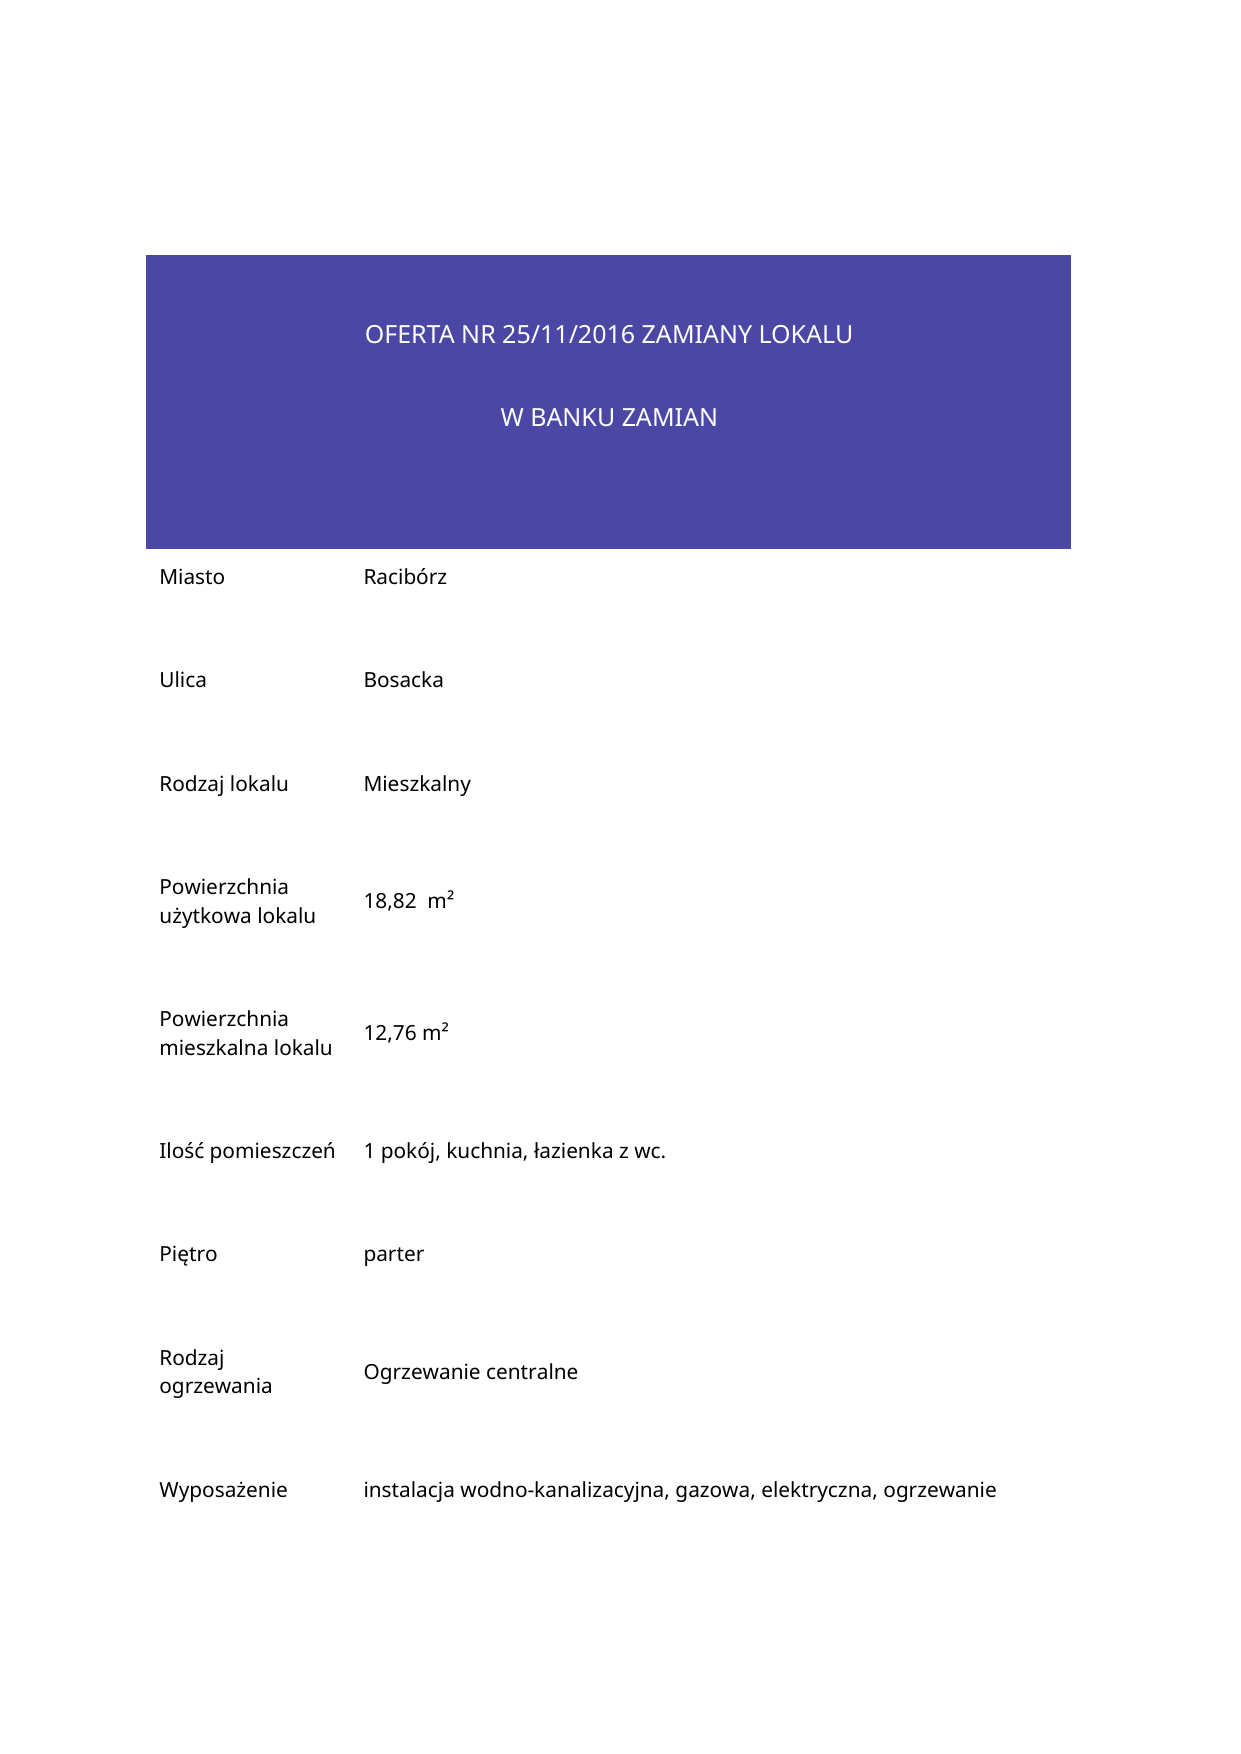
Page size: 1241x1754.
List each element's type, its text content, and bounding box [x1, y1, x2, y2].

table_cell 1 pokój, kuchnia, łazienka z wc. [352, 1123, 1071, 1227]
table_header Oferta nr 25/11/2016 Zamiany LOKALU W BANKU ZAMIAN [146, 255, 1071, 549]
table_cell Powierzchnia użytkowa lokalu [146, 859, 349, 991]
table_cell Miasto [146, 549, 349, 652]
table_cell Bosacka [352, 653, 1071, 756]
table_cell Rodzaj lokalu [146, 756, 349, 859]
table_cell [352, 1462, 1071, 1516]
table_cell 18,82 m² [352, 859, 1071, 991]
table_cell Ilość pomieszczeń [146, 1123, 349, 1227]
table_cell Piętro [146, 1227, 349, 1330]
table_cell Rodzaj ogrzewania [146, 1330, 349, 1462]
table_cell Racibórz [352, 549, 1071, 652]
table_cell Ogrzewanie centralne [352, 1330, 1071, 1462]
table_cell parter [352, 1227, 1071, 1330]
table_cell Wyposażenie [146, 1462, 349, 1516]
table_cell Ulica [146, 653, 349, 756]
table_cell Mieszkalny [352, 756, 1071, 859]
table_cell 12,76 m² [352, 991, 1071, 1123]
table_cell Powierzchnia mieszkalna lokalu [146, 991, 349, 1123]
